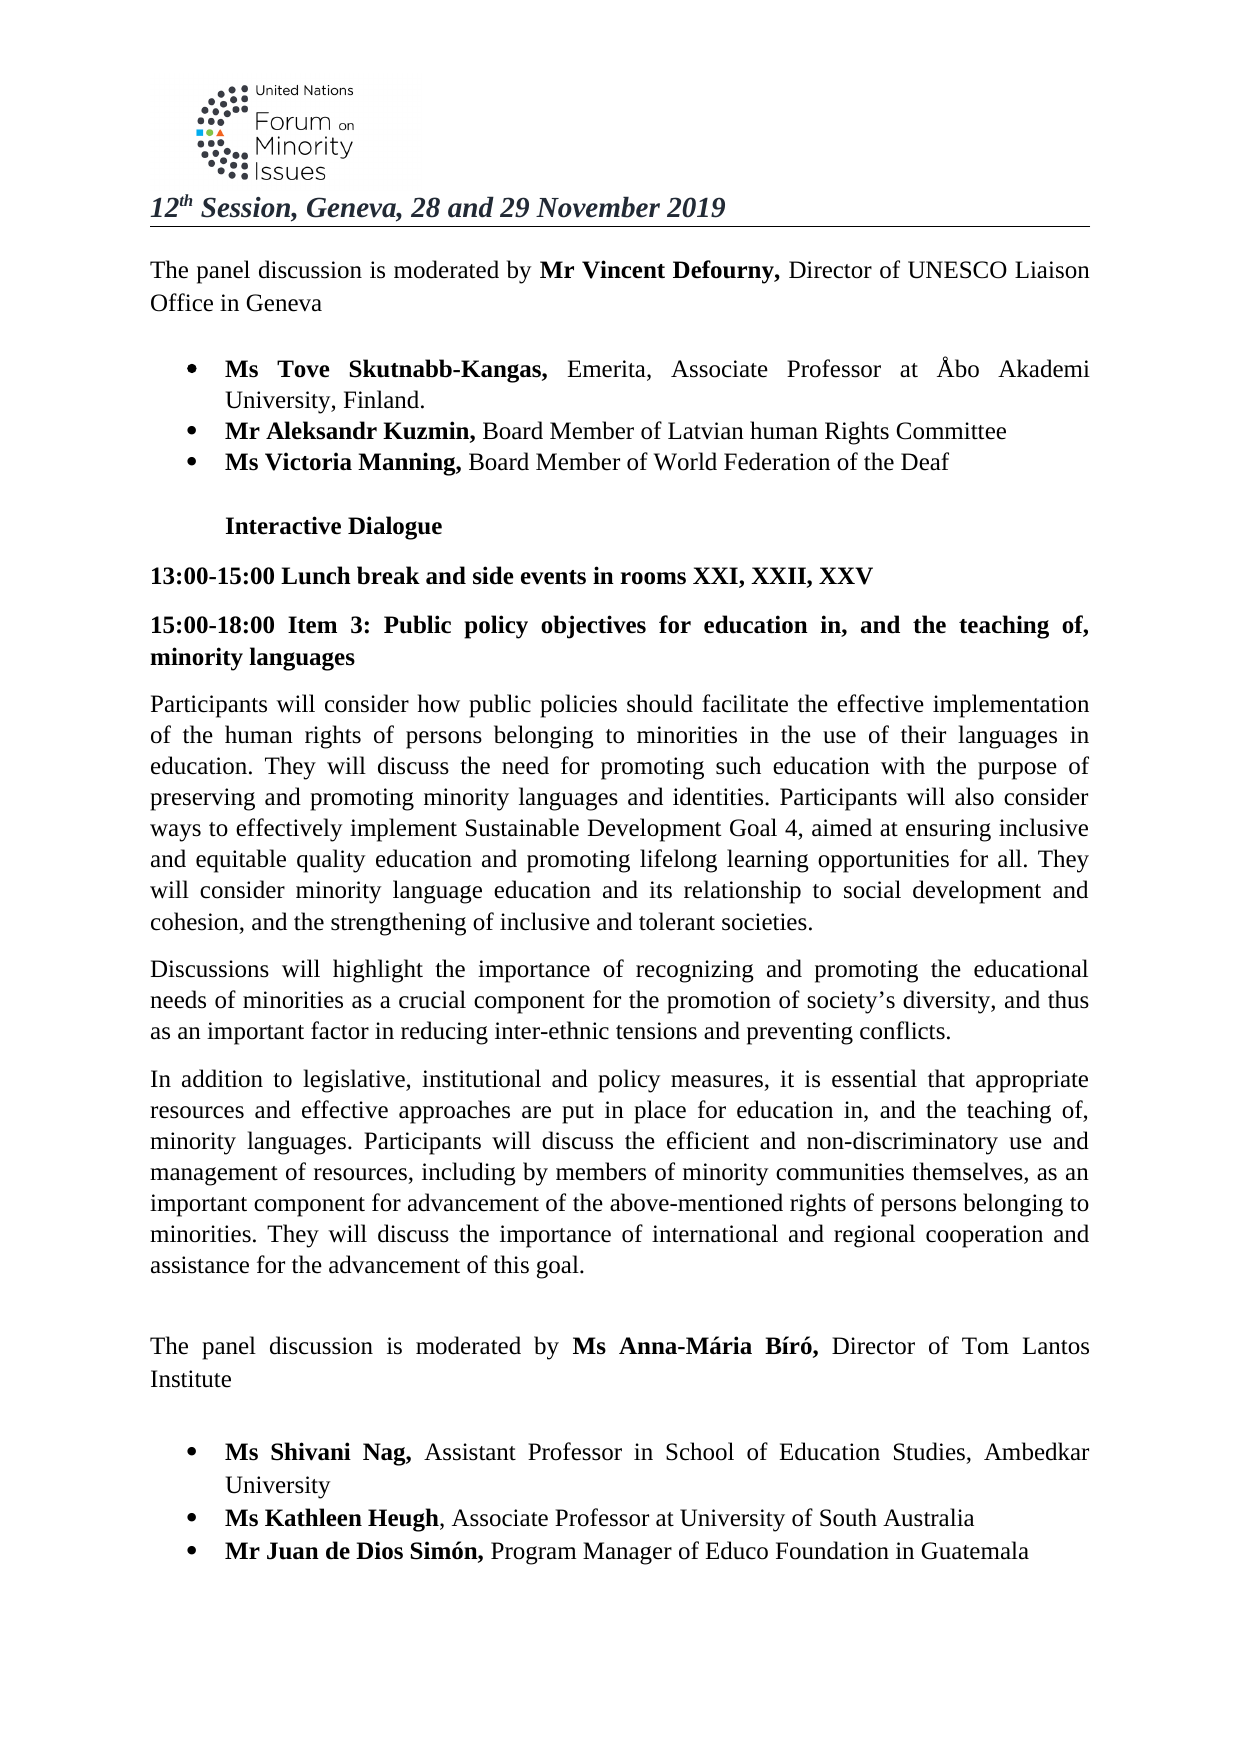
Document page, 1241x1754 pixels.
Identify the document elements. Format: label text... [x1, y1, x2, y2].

text Discussions will highlight the importance of recognizing and promoting the educational needs of minorities as a crucial component for the promotion of society’s diversity, and thus as an important factor in reducing inter-ethnic tensions and preventing conflicts. [150, 954, 1090, 1045]
text Participants will consider how public policies should facilitate the effective implementation of the human rights of persons belonging to minorities in the use of their languages in education. They will discuss the need for promoting such education with the purpose of preserving and promoting minority languages and identities. Participants will also consider ways to effectively implement Sustainable Development Goal 4, aimed at ensuring inclusive and equitable quality education and promoting lifelong learning opportunities for all. They will consider minority language education and its relationship to social development and cohesion, and the strengthening of inclusive and tolerant societies. [150, 689, 1090, 935]
text In addition to legislative, institutional and policy measures, it is essential that appropriate resources and effective approaches are put in place for education in, and the teaching of, minority languages. Participants will discuss the efficient and non-discriminatory use and management of resources, including by members of minority communities themselves, as an important component for advancement of the above-mentioned rights of persons belonging to minorities. They will discuss the importance of international and regional cooperation and assistance for the advancement of this goal. [150, 1064, 1090, 1279]
list Mr Juan de Dios Simón, Program Manager of Educo Foundation in Guatemala [187, 1536, 1090, 1565]
list Ms Kathleen Heugh, Associate Professor at University of South Australia [187, 1503, 1090, 1532]
list Ms Victoria Manning, Board Member of World Federation of the Deaf [187, 447, 1090, 476]
list Interactive Dialogue [225, 511, 1090, 540]
picture [150, 73, 422, 191]
text The panel discussion is moderated by Mr Vincent Defourny, Director of UNESCO Liaison Office in Geneva [150, 255, 1090, 317]
list Mr Aleksandr Kuzmin, Board Member of Latvian human Rights Committee [187, 416, 1090, 445]
list Ms Tove Skutnabb-Kangas, Emerita, Associate Professor at Åbo Akademi University, Finland. [187, 354, 1090, 414]
text The panel discussion is moderated by Ms Anna-Mária Bíró, Director of Tom Lantos Institute [150, 1331, 1090, 1393]
text 15:00-18:00 Item 3: Public policy objectives for education in, and the teaching of, minority languages [150, 611, 1090, 670]
text 13:00-15:00 Lunch break and side events in rooms XXI, XXII, XXV [150, 561, 1090, 589]
list Ms Shivani Nag, Assistant Professor in School of Education Studies, Ambedkar University [187, 1437, 1090, 1499]
